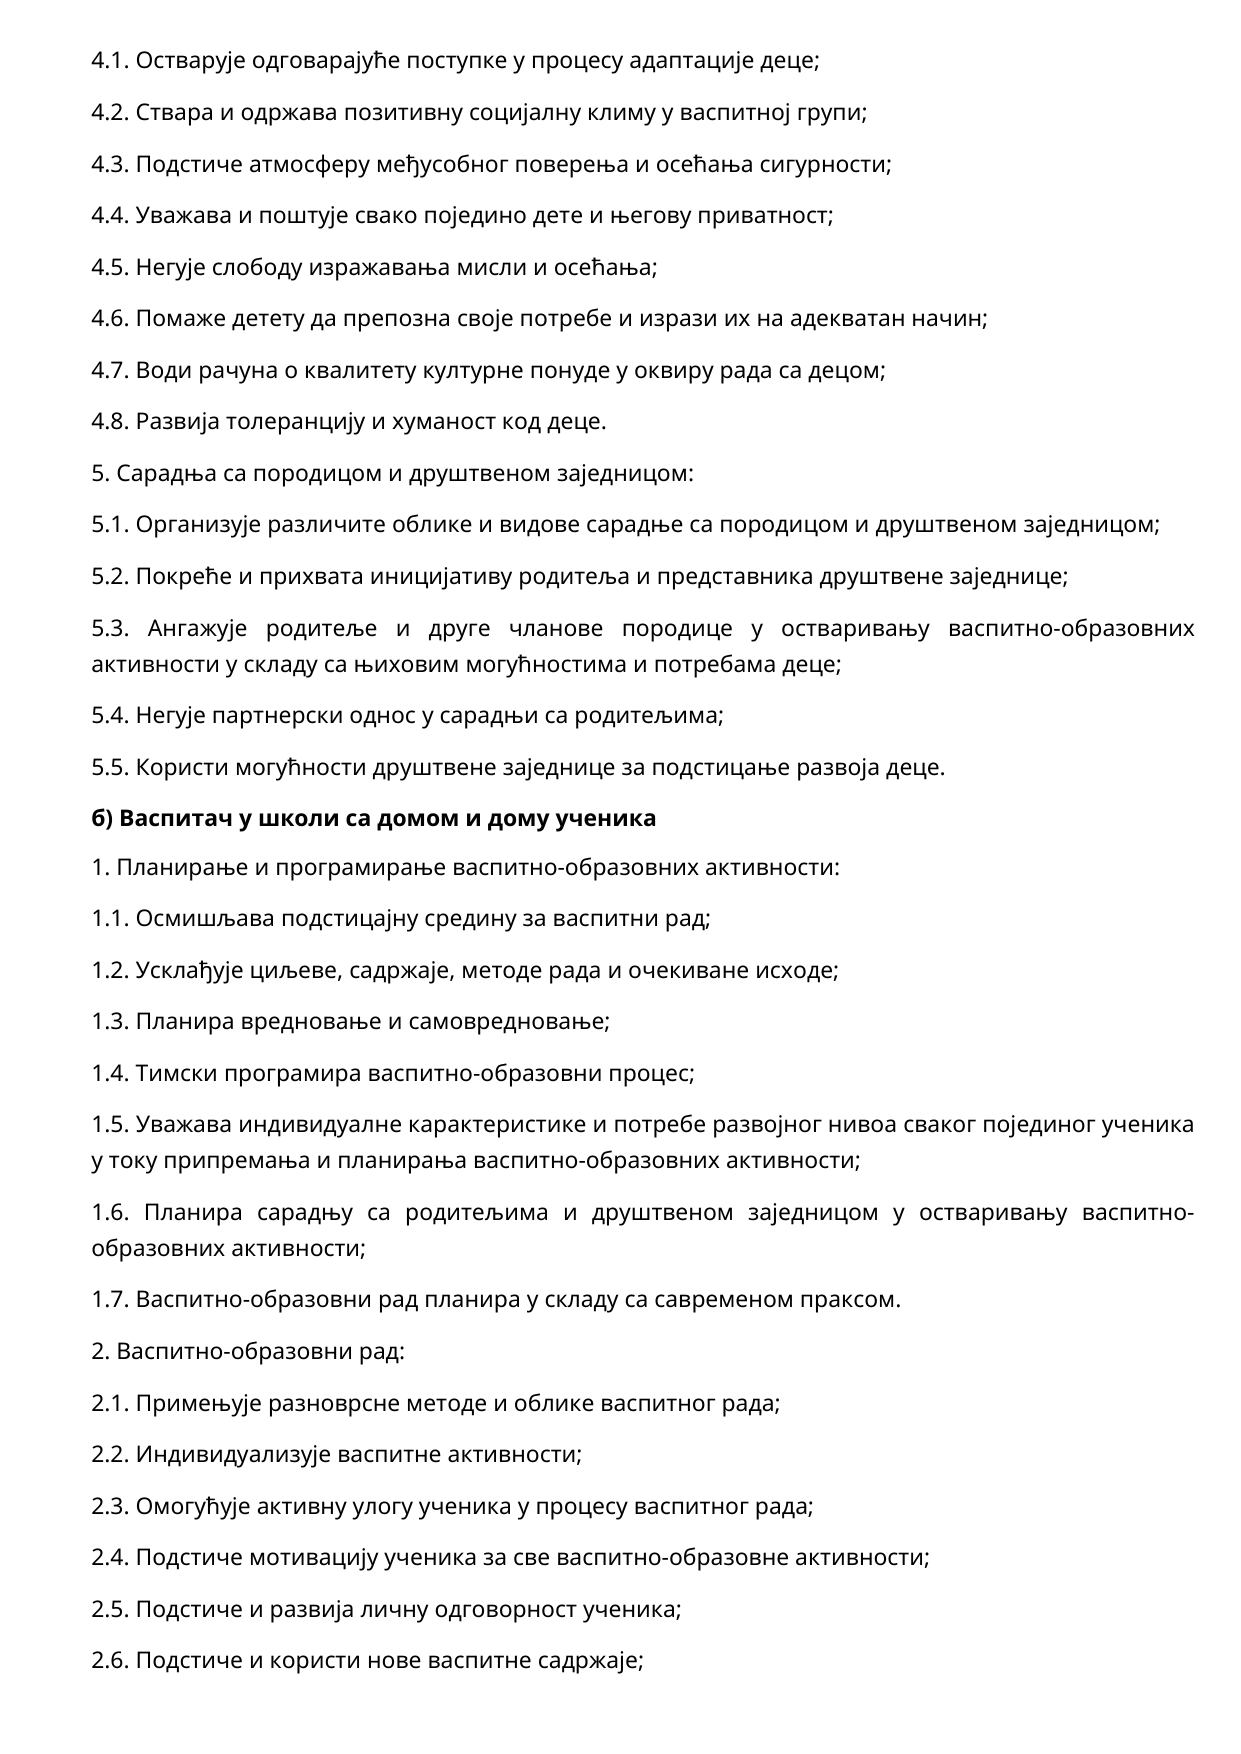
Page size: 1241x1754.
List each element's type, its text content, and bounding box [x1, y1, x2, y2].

text 4.8. Развија толеранцију и хуманост код деце. [91, 405, 1196, 437]
text 1.2. Усклађује циљеве, садржаје, методе рада и очекиване исходе; [91, 954, 1196, 985]
text 1. Планирање и програмирање васпитно-образовних активности: [91, 851, 1196, 882]
text 2.6. Подстиче и користи нове васпитне садржаје; [91, 1644, 1196, 1676]
text 2.3. Омогућује активну улогу ученика у процесу васпитног рада; [91, 1490, 1196, 1521]
text 1.1. Осмишљава подстицајну средину за васпитни рад; [91, 902, 1196, 933]
text 5.5. Користи могућности друштвене заједнице за подстицање развоја деце. [91, 751, 1196, 782]
text 5.1. Организује различите облике и видове сарадње са породицом и друштвеном заједницом; [91, 508, 1196, 540]
text 1.5. Уважава индивидуалне карактеристике и потребе развојног нивоа сваког појединог ученика у току припремања и планирања васпитно-образовних активности; [91, 1108, 1196, 1176]
text 2. Васпитно-образовни рад: [91, 1335, 1196, 1366]
text 5.2. Покреће и прихвата иницијативу родитеља и представника друштвене заједнице; [91, 560, 1196, 591]
text 4.6. Помаже детету да препозна своје потребе и изрази их на адекватан начин; [91, 302, 1196, 333]
text 4.2. Ствара и одржава позитивну социјалну климу у васпитној групи; [91, 96, 1196, 127]
text 5.3. Ангажује родитеље и друге чланове породице у остваривању васпитно-образовних активности у складу са њиховим могућностима и потребама деце; [91, 612, 1196, 679]
text 2.2. Индивидуализује васпитне активности; [91, 1438, 1196, 1469]
text 2.4. Подстиче мотивацију ученика за све васпитно-образовне активности; [91, 1541, 1196, 1572]
text 4.3. Подстиче атмосферу међусобног поверења и осећања сигурности; [91, 147, 1196, 179]
text 4.1. Остварује одговарајуће поступке у процесу адаптације деце; [91, 44, 1196, 76]
text 1.3. Планира вредновање и самовредновање; [91, 1005, 1196, 1037]
text 4.5. Негује слободу изражавања мисли и осећања; [91, 251, 1196, 282]
text 2.1. Примењује разноврсне методе и облике васпитног рада; [91, 1387, 1196, 1418]
text 1.4. Тимски програмира васпитно-образовни процес; [91, 1057, 1196, 1088]
text 1.7. Васпитно-образовни рад планира у складу са савременом праксом. [91, 1283, 1196, 1315]
text 2.5. Подстиче и развија личну одговорност ученика; [91, 1593, 1196, 1624]
text б) Васпитач у школи са домом и дому ученика [91, 802, 1196, 833]
text 4.7. Води рачуна о квалитету културне понуде у оквиру рада са децом; [91, 354, 1196, 385]
text 5.4. Негује партнерски однос у сарадњи са родитељима; [91, 699, 1196, 730]
text 5. Сарадња са породицом и друштвеном заједницом: [91, 457, 1196, 488]
text 4.4. Уважава и поштује свако поједино дете и његову приватност; [91, 199, 1196, 230]
text 1.6. Планира сарадњу са родитељима и друштвеном заједницом у остваривању васпитно-образовних активности; [91, 1196, 1196, 1263]
